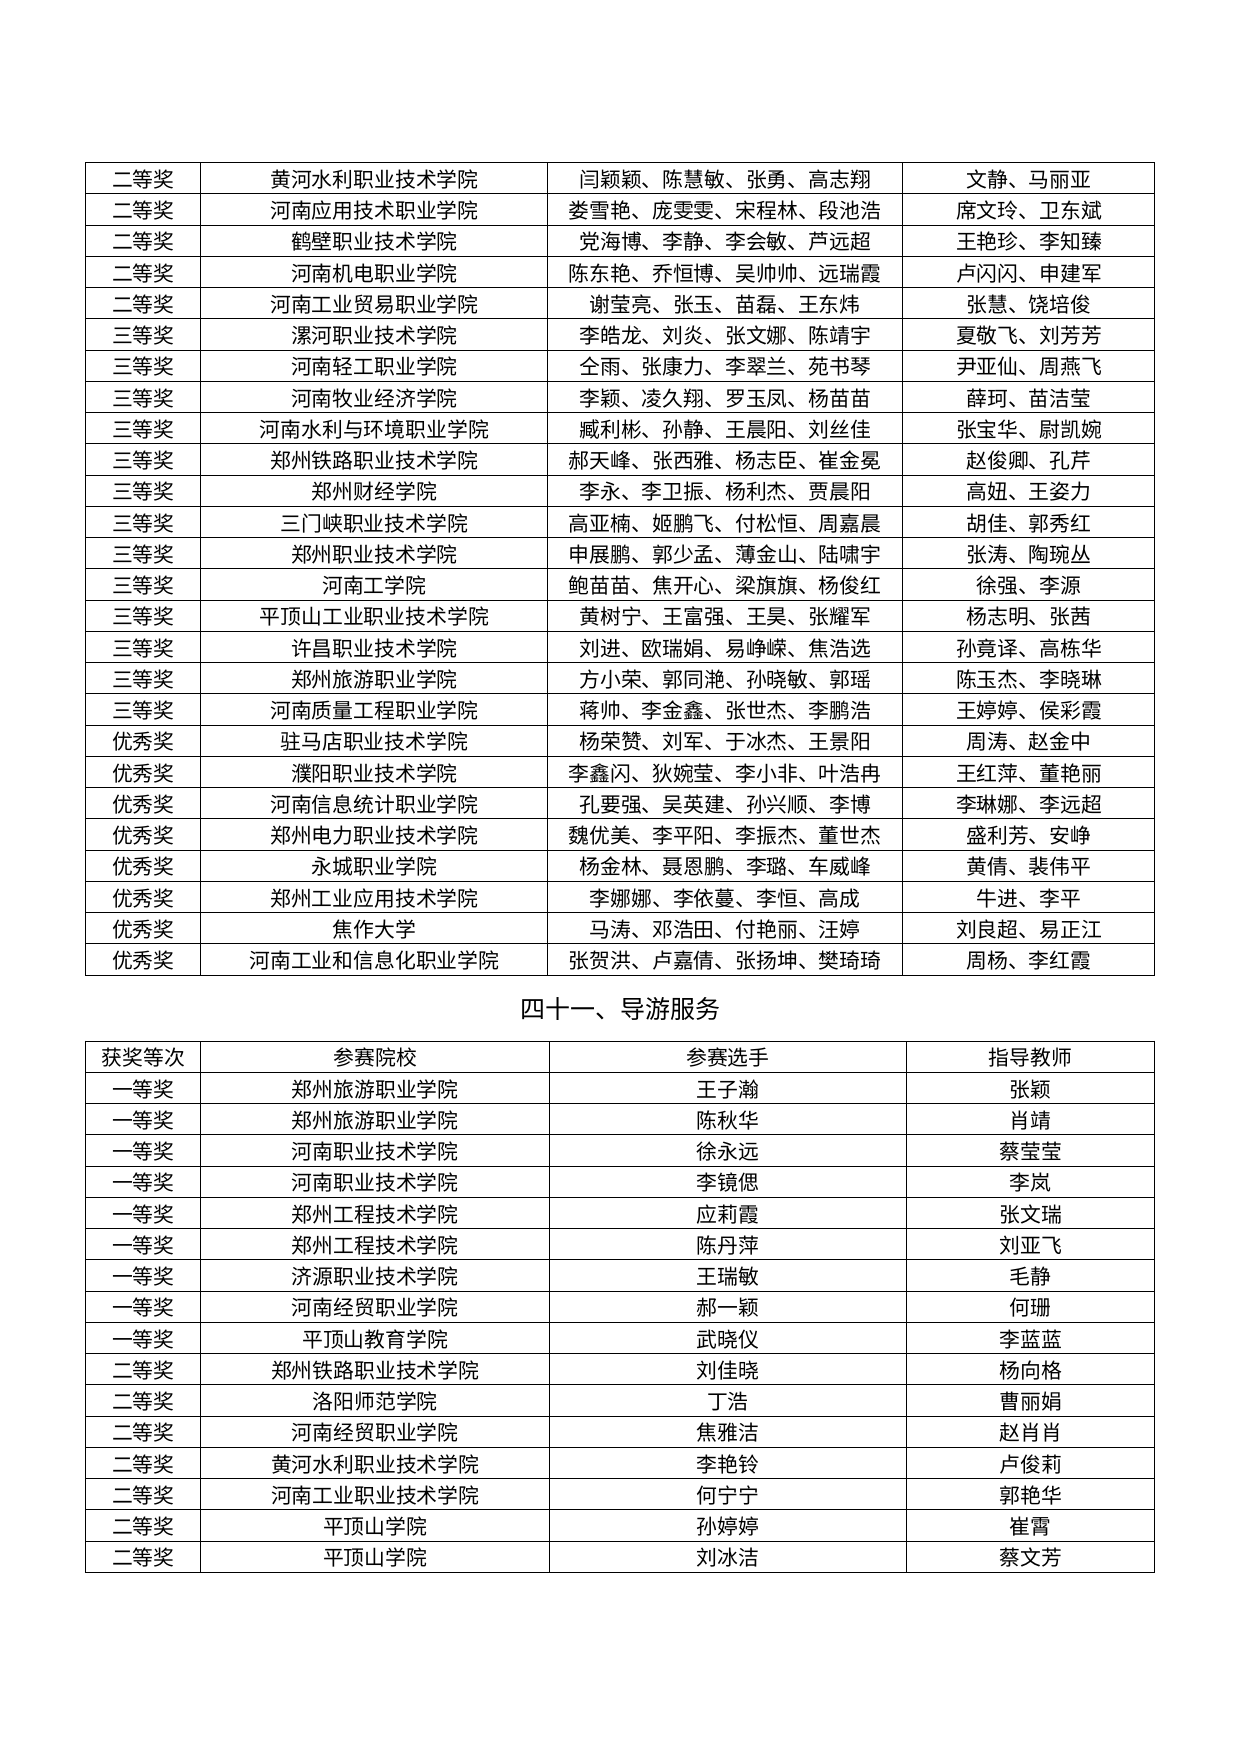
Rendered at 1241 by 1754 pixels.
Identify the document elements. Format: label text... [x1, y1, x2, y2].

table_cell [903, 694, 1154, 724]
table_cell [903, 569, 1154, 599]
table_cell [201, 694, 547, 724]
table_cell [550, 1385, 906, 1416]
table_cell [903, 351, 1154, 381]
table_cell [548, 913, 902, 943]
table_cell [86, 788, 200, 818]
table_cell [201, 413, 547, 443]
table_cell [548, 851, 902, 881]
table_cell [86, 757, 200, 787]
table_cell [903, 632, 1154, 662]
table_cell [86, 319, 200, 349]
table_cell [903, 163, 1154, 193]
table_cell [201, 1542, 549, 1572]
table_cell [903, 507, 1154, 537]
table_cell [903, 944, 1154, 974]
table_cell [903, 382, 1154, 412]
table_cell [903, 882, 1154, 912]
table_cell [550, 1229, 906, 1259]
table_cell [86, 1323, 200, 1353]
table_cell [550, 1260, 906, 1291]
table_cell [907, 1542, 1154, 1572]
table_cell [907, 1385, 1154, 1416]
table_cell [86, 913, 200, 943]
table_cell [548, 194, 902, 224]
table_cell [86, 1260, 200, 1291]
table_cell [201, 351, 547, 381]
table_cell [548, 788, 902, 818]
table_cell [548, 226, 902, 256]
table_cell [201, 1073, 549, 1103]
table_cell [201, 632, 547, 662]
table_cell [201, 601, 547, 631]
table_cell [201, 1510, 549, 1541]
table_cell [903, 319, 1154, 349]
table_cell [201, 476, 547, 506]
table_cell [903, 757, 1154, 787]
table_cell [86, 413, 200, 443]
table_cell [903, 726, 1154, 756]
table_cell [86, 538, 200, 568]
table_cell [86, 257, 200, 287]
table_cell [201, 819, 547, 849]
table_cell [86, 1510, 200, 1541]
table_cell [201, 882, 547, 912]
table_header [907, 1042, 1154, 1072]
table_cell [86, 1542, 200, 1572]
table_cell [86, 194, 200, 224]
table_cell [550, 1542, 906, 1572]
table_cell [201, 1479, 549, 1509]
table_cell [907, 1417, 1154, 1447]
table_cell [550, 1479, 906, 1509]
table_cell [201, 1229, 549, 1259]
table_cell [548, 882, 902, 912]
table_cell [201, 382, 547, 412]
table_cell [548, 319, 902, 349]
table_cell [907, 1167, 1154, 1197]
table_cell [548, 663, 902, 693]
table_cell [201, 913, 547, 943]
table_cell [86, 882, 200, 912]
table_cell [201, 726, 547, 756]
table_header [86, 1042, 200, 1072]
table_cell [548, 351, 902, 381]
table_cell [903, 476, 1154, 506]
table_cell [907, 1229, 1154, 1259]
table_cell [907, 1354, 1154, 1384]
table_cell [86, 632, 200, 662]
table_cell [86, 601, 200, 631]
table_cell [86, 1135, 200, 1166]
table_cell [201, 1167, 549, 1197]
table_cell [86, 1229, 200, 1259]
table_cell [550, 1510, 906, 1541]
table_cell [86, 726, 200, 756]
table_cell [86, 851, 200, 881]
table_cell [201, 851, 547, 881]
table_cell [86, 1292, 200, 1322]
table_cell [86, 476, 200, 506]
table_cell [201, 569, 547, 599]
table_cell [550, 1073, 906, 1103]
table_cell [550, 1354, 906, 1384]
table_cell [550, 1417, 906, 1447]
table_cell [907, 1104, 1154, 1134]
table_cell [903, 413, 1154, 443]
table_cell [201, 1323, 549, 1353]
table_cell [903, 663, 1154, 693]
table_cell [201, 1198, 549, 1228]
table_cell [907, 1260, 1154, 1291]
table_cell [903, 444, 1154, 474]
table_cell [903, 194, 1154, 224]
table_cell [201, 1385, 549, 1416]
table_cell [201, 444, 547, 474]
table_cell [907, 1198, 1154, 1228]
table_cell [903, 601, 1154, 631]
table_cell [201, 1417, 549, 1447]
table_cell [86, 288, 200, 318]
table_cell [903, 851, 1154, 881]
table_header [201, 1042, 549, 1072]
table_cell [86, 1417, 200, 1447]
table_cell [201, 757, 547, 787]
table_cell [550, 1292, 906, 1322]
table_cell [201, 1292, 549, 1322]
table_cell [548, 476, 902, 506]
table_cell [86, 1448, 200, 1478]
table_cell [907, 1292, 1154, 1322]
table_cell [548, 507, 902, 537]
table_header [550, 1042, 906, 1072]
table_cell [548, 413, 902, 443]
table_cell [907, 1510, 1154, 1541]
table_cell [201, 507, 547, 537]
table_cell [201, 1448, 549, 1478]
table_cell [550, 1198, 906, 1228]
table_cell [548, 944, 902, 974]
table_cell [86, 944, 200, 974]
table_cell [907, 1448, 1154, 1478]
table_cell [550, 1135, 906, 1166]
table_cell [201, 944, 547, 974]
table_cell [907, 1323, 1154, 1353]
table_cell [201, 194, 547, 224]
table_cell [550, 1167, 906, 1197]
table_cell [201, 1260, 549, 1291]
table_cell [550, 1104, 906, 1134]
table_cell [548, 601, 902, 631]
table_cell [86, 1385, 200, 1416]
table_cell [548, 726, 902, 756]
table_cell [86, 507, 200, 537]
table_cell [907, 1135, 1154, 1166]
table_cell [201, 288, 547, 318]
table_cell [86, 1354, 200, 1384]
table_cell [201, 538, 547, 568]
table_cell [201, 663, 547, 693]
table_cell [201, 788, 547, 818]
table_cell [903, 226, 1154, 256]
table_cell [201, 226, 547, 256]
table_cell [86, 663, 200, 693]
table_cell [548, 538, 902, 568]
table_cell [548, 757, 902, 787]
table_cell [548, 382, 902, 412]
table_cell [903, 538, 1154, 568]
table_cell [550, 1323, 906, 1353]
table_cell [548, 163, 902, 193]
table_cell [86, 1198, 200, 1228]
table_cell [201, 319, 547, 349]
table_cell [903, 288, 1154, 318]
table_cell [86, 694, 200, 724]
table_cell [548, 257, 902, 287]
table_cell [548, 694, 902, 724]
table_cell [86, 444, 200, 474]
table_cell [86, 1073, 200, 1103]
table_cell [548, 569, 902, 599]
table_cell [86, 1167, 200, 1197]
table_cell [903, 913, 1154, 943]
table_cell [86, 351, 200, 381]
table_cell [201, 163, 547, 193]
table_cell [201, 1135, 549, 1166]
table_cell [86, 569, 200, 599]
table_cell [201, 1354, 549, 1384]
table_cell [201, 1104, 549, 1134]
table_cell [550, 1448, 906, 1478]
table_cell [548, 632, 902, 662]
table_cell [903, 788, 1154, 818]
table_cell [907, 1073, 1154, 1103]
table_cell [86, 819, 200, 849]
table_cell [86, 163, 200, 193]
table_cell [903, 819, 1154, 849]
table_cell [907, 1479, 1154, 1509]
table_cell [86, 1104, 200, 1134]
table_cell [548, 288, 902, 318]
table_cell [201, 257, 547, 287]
text 四十一、导游服务 [187, 976, 1053, 1041]
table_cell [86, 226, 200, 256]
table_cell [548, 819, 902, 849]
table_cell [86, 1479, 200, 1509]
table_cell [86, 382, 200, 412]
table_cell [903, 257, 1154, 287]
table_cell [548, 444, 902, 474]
